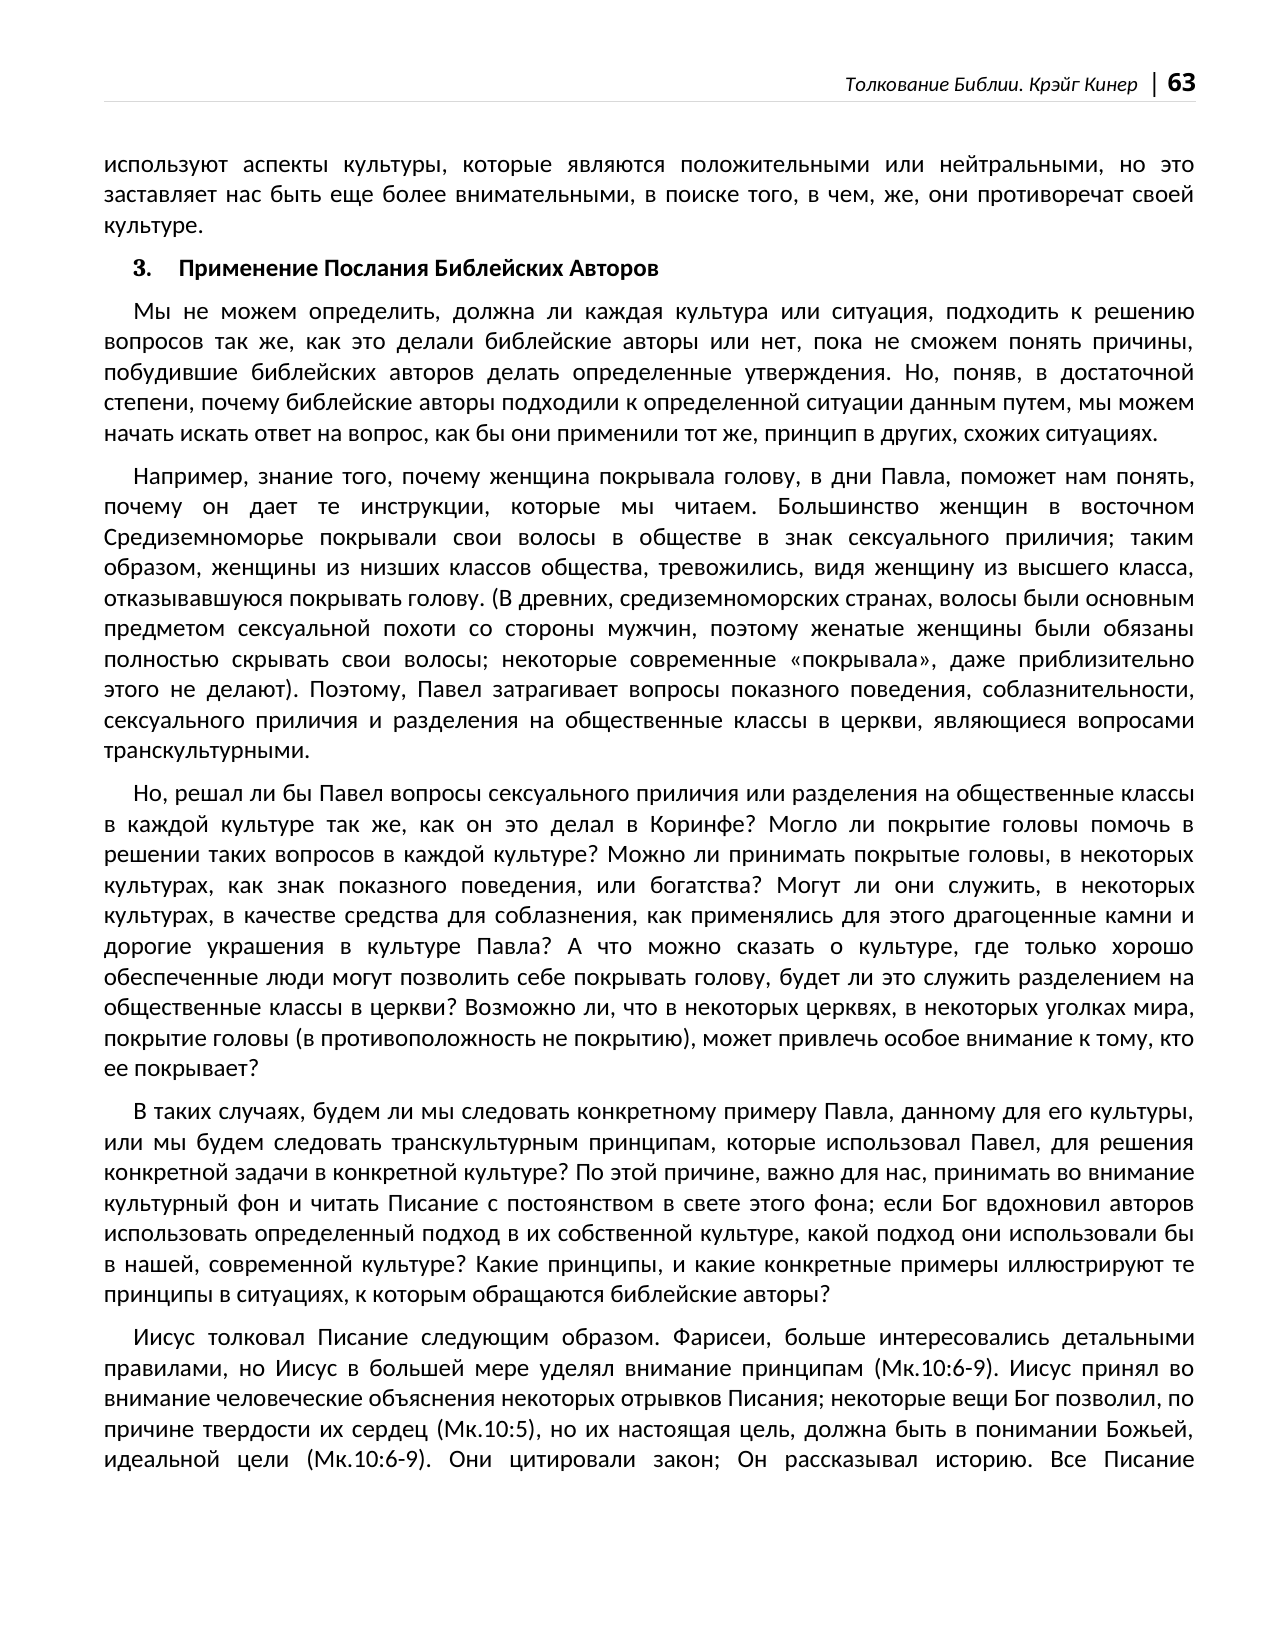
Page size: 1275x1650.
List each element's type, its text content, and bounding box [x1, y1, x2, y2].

text В таких случаях, будем ли мы следовать конкретному примеру Павла, данному для его культуры, или мы будем следовать транскультурным принципам, которые использовал Павел, для решения конкретной задачи в конкретной культуре? По этой причине, важно для нас, принимать во внимание культурный фон и читать Писание с постоянством в свете этого фона; если Бог вдохновил авторов использовать определенный подход в их собственной культуре, какой подход они использовали бы в нашей, современной культуре? Какие принципы, и какие конкретные примеры иллюстрируют те принципы в ситуациях, к которым обращаются библейские авторы? [103, 1095, 1196, 1309]
text Но, решал ли бы Павел вопросы сексуального приличия или разделения на общественные классы в каждой культуре так же, как он это делал в Коринфе? Могло ли покрытие головы помочь в решении таких вопросов в каждой культуре? Можно ли принимать покрытые головы, в некоторых культурах, как знак показного поведения, или богатства? Могут ли они служить, в некоторых культурах, в качестве средства для соблазнения, как применялись для этого драгоценные камни и дорогие украшения в культуре Павла? А что можно сказать о культуре, где только хорошо обеспеченные люди могут позволить себе покрывать голову, будет ли это служить разделением на общественные классы в церкви? Возможно ли, что в некоторых церквях, в некоторых уголках мира, покрытие головы (в противоположность не покрытию), может привлечь особое внимание к тому, кто ее покрывает? [103, 778, 1196, 1083]
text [103, 148, 1196, 239]
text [103, 1321, 1196, 1474]
text Например, знание того, почему женщина покрывала голову, в дни Павла, поможет нам понять, почему он дает те инструкции, которые мы читаем. Большинство женщин в восточном Средиземноморье покрывали свои волосы в обществе в знак сексуального приличия; таким образом, женщины из низших классов общества, тревожились, видя женщину из высшего класса, отказывавшуюся покрывать голову. (В древних, средиземноморских странах, волосы были основным предметом сексуальной похоти со стороны мужчин, поэтому женатые женщины были обязаны полностью скрывать свои волосы; некоторые современные «покрывала», даже приблизительно этого не делают). Поэтому, Павел затрагивает вопросы показного поведения, соблазнительности, сексуального приличия и разделения на общественные классы в церкви, являющиеся вопросами транскультурными. [103, 460, 1196, 765]
list Применение Послания Библейских Авторов [103, 252, 1196, 282]
text Мы не можем определить, должна ли каждая культура или ситуация, подходить к решению вопросов так же, как это делали библейские авторы или нет, пока не сможем понять причины, побудившие библейских авторов делать определенные утверждения. Но, поняв, в достаточной степени, почему библейские авторы подходили к определенной ситуации данным путем, мы можем начать искать ответ на вопрос, как бы они применили тот же, принцип в других, схожих ситуациях. [103, 295, 1196, 447]
